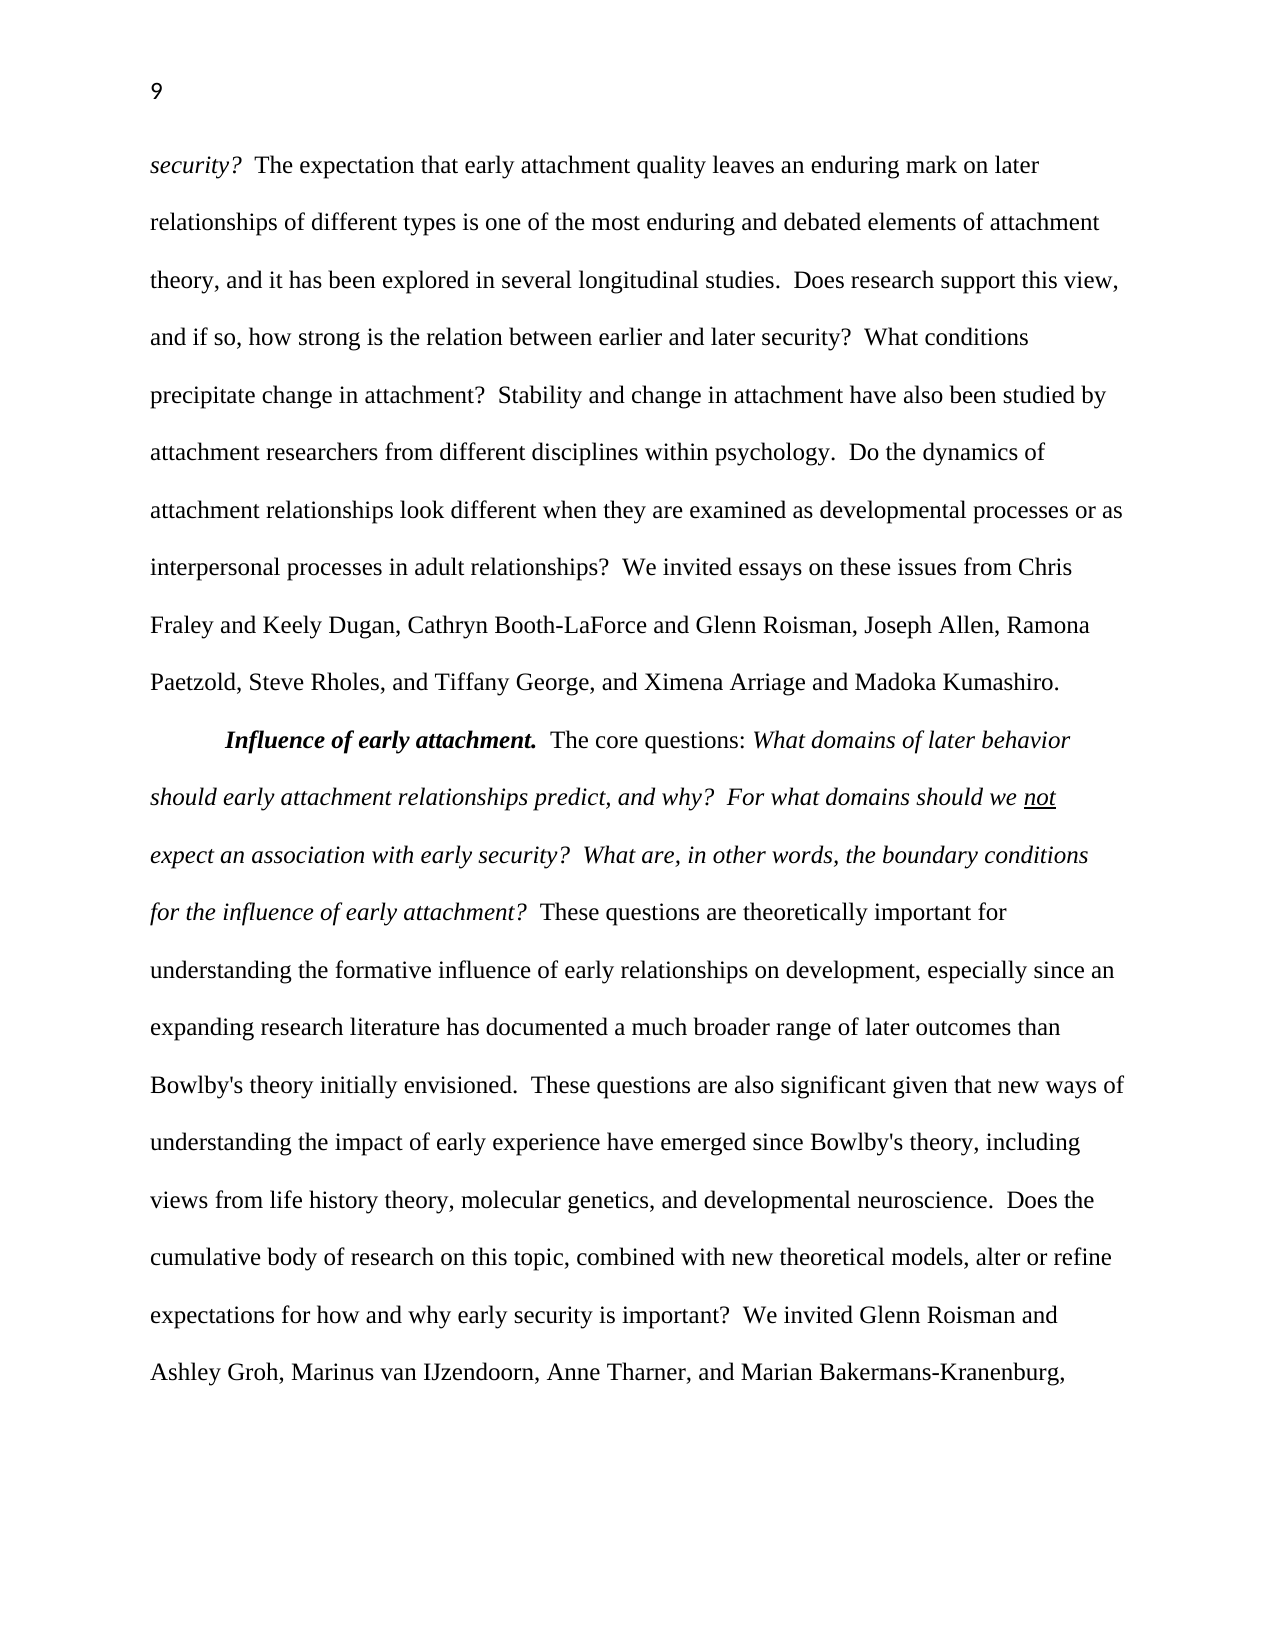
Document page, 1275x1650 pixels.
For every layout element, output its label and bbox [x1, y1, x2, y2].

text [150, 725, 1125, 1386]
text [150, 150, 1125, 696]
